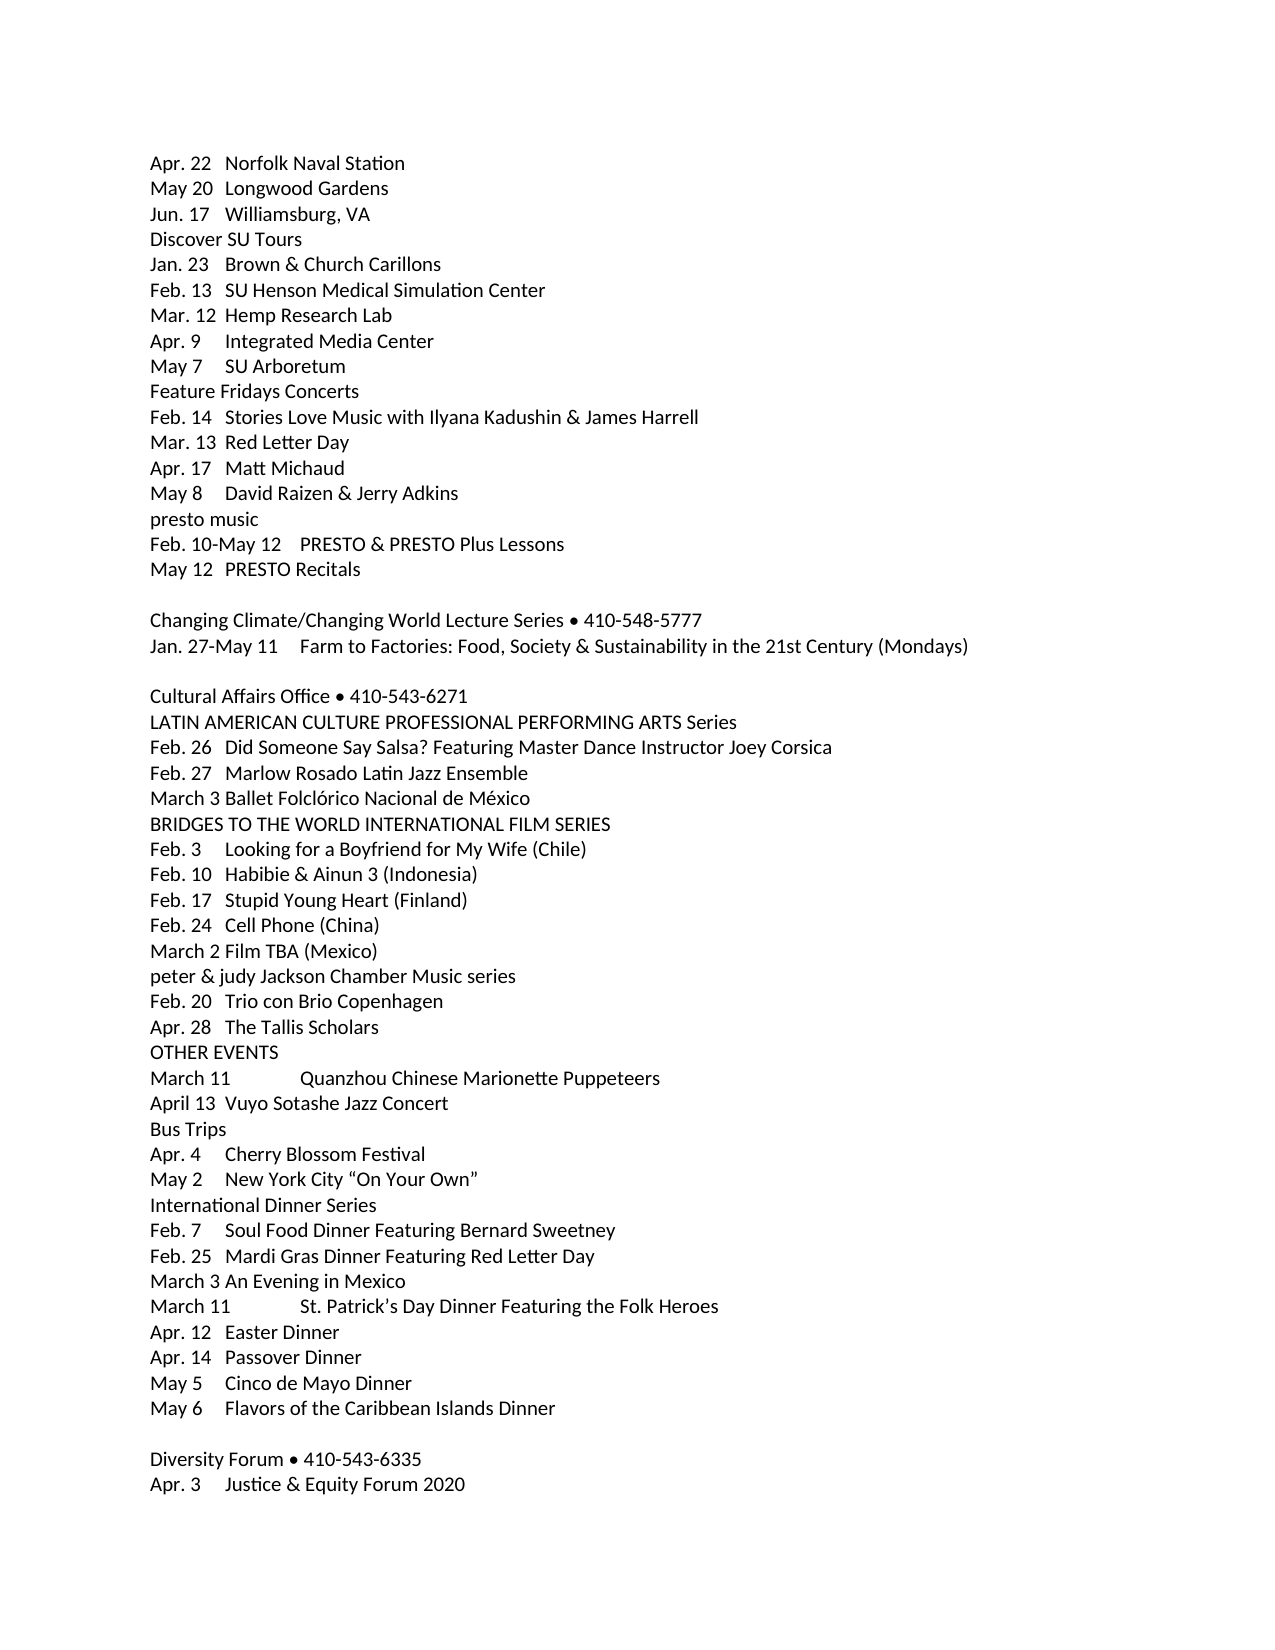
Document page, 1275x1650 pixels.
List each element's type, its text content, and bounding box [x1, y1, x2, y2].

text Feb. 3 Looking for a Boyfriend for My Wife (Chile) [150, 836, 1125, 862]
text Apr. 9 Integrated Media Center [150, 328, 1125, 353]
text Apr. 14 Passover Dinner [150, 1344, 1125, 1370]
text May 7 SU Arboretum [150, 353, 1125, 379]
text March 2 Film TBA (Mexico) [150, 938, 1125, 963]
text Bus Trips [150, 1116, 1125, 1141]
text May 6 Flavors of the Caribbean Islands Dinner [150, 1395, 1125, 1421]
text Changing Climate/Changing World Lecture Series • 410-548-5777 [150, 607, 1125, 633]
text May 8 David Raizen & Jerry Adkins [150, 480, 1125, 506]
text peter & judy Jackson Chamber Music series [150, 963, 1125, 989]
text Feb. 10 Habibie & Ainun 3 (Indonesia) [150, 862, 1125, 887]
text BRIDGES TO THE WORLD INTERNATIONAL FILM SERIES [150, 811, 1125, 836]
text Feb. 14 Stories Love Music with Ilyana Kadushin & James Harrell [150, 404, 1125, 429]
text presto music [150, 506, 1125, 531]
text Feb. 27 Marlow Rosado Latin Jazz Ensemble [150, 760, 1125, 785]
text May 20 Longwood Gardens [150, 175, 1125, 201]
text Feb. 20 Trio con Brio Copenhagen [150, 989, 1125, 1014]
text Feature Fridays Concerts [150, 379, 1125, 404]
text OTHER EVENTS [150, 1039, 1125, 1065]
text Feb. 26 Did Someone Say Salsa? Featuring Master Dance Instructor Joey Corsica [150, 734, 1125, 760]
text May 5 Cinco de Mayo Dinner [150, 1370, 1125, 1395]
text Feb. 24 Cell Phone (China) [150, 912, 1125, 938]
text Apr. 3 Justice & Equity Forum 2020 [150, 1472, 1125, 1497]
text Feb. 7 Soul Food Dinner Featuring Bernard Sweetney [150, 1217, 1125, 1243]
text April 13 Vuyo Sotashe Jazz Concert [150, 1090, 1125, 1116]
text Feb. 17 Stupid Young Heart (Finland) [150, 887, 1125, 912]
text May 2 New York City “On Your Own” [150, 1167, 1125, 1192]
text March 11 Quanzhou Chinese Marionette Puppeteers [150, 1065, 1125, 1090]
text May 12 PRESTO Recitals [150, 557, 1125, 582]
text Mar. 13 Red Letter Day [150, 429, 1125, 455]
text Feb. 25 Mardi Gras Dinner Featuring Red Letter Day [150, 1243, 1125, 1268]
text Diversity Forum • 410-543-6335 [150, 1446, 1125, 1472]
text March 3 An Evening in Mexico [150, 1268, 1125, 1294]
text Cultural Affairs Office • 410-543-6271 [150, 684, 1125, 709]
text Jun. 17 Williamsburg, VA [150, 201, 1125, 226]
text Apr. 17 Matt Michaud [150, 455, 1125, 480]
text LATIN AMERICAN CULTURE PROFESSIONAL PERFORMING ARTS Series [150, 709, 1125, 734]
text Jan. 23 Brown & Church Carillons [150, 252, 1125, 277]
text Mar. 12 Hemp Research Lab [150, 302, 1125, 328]
text Feb. 10-May 12 PRESTO & PRESTO Plus Lessons [150, 531, 1125, 557]
text Apr. 12 Easter Dinner [150, 1319, 1125, 1344]
text Discover SU Tours [150, 226, 1125, 252]
text International Dinner Series [150, 1192, 1125, 1217]
text Apr. 22 Norfolk Naval Station [150, 150, 1125, 175]
text Feb. 13 SU Henson Medical Simulation Center [150, 277, 1125, 302]
text Jan. 27-May 11 Farm to Factories: Food, Society & Sustainability in the 21st Century (Mondays) [150, 633, 1125, 658]
text Apr. 28 The Tallis Scholars [150, 1014, 1125, 1039]
text Apr. 4 Cherry Blossom Festival [150, 1141, 1125, 1167]
text March 11 St. Patrick’s Day Dinner Featuring the Folk Heroes [150, 1294, 1125, 1319]
text March 3 Ballet Folclórico Nacional de México [150, 785, 1125, 811]
